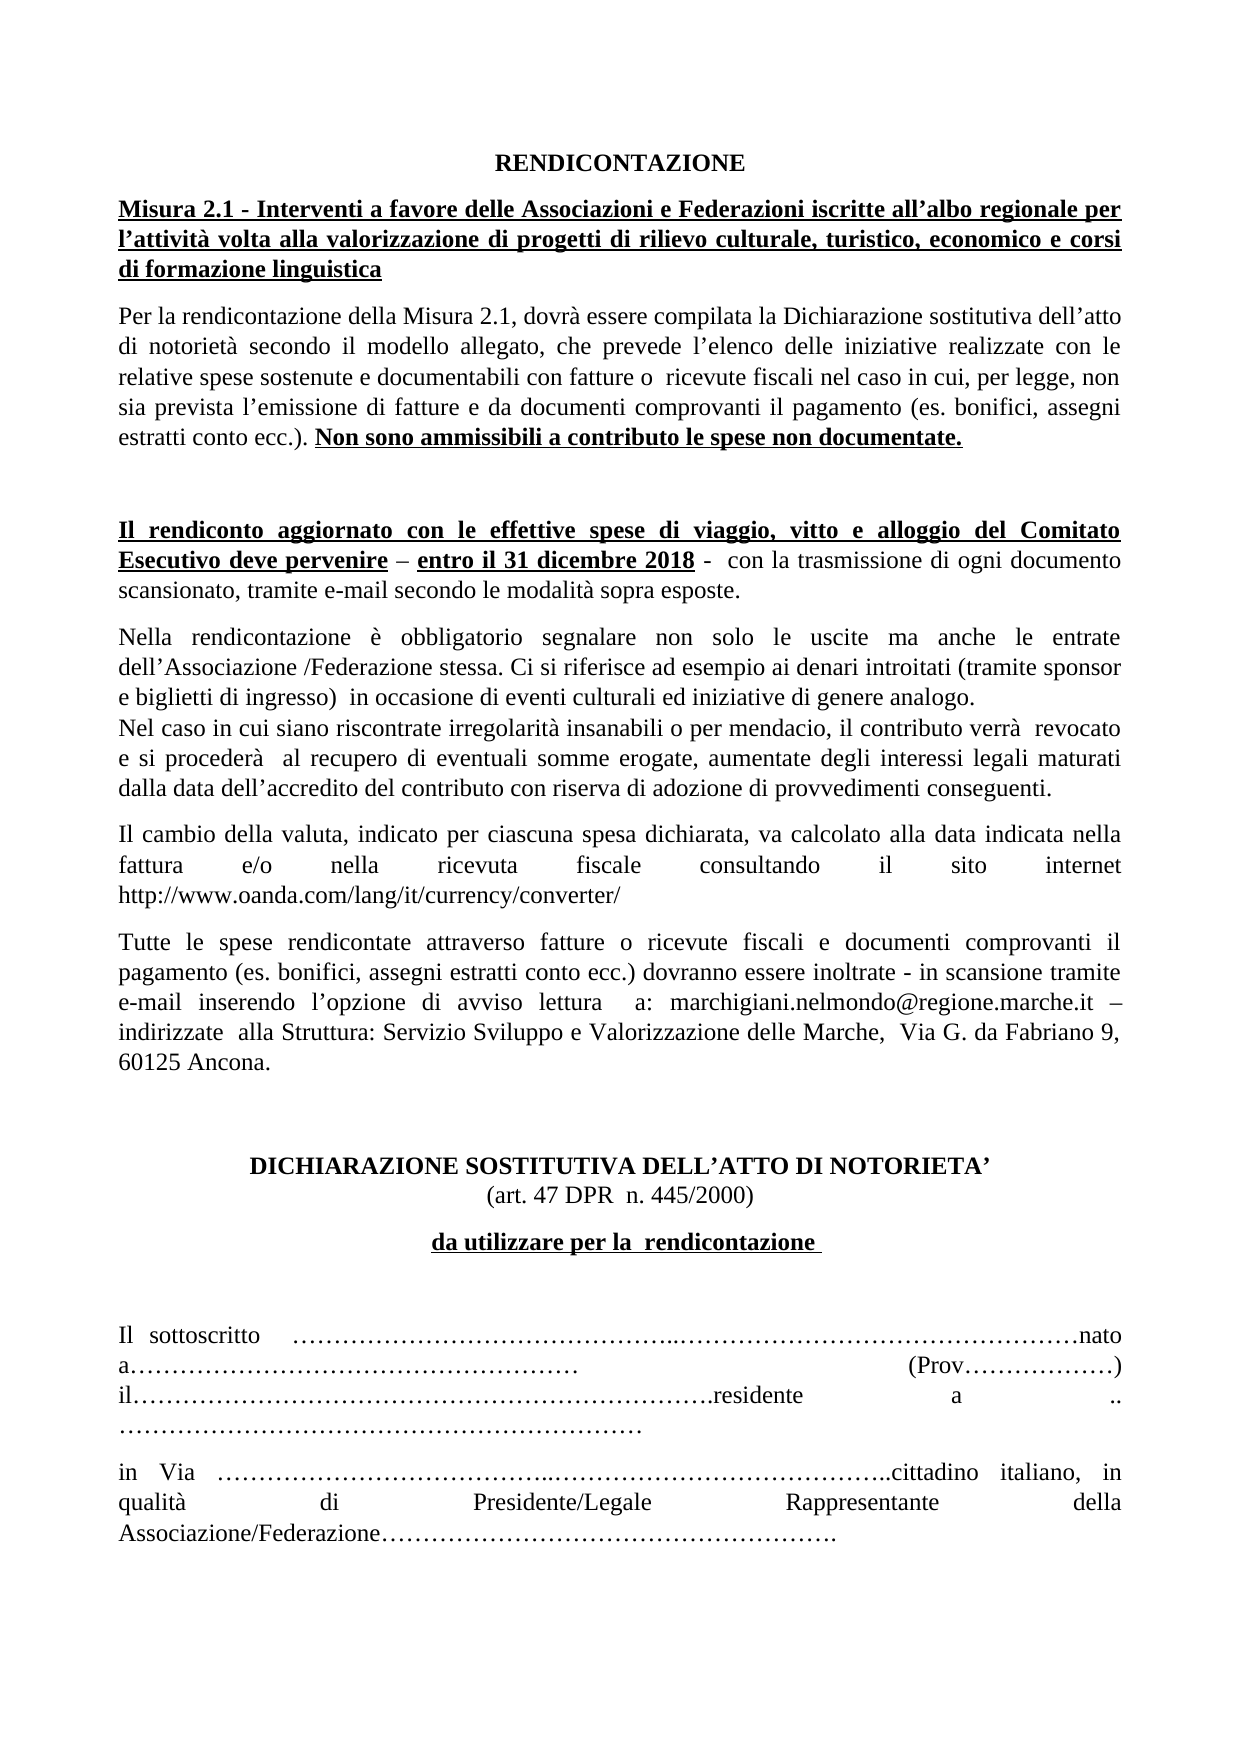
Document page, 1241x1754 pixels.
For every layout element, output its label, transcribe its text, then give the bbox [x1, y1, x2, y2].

text DICHIARAZIONE SOSTITUTIVA DELL’ATTO DI NOTORIETA’ [118, 1151, 1122, 1180]
text Tutte le spese rendicontate attraverso fatture o ricevute fiscali e documenti comprovanti il pagamento (es. bonifici, assegni estratti conto ecc.) dovranno essere inoltrate - in scansione tramite e-mail inserendo l’opzione di avviso lettura a: marchigiani.nelmondo@regione.marche.it – indirizzate alla Struttura: Servizio Sviluppo e Valorizzazione delle Marche, Via G. da Fabriano 9, 60125 Ancona. [118, 927, 1122, 1076]
text Il cambio della valuta, indicato per ciascuna spesa dichiarata, va calcolato alla data indicata nella fattura e/o nella ricevuta fiscale consultando il sito internet http://www.oanda.com/lang/it/currency/converter/ [118, 819, 1122, 908]
text Misura 2.1 - Interventi a favore delle Associazioni e Federazioni iscritte all’albo regionale per l’attività volta alla valorizzazione di progetti di rilievo culturale, turistico, economico e corsi di formazione linguistica [118, 221, 1122, 249]
text Misura 2.1 - Interventi a favore delle Associazioni e Federazioni iscritte all’albo regionale per l’attività volta alla valorizzazione di progetti di rilievo culturale, turistico, economico e corsi di formazione linguistica [118, 251, 1122, 283]
text RENDICONTAZIONE [118, 148, 1122, 176]
text Nel caso in cui siano riscontrate irregolarità insanabili o per mendacio, il contributo verrà revocato e si procederà al recupero di eventuali somme erogate, aumentate degli interessi legali maturati dalla data dell’accredito del contributo con riserva di adozione di provvedimenti conseguenti. [118, 713, 1122, 802]
text (art. 47 DPR n. 445/2000) [118, 1180, 1122, 1209]
text da utilizzare per la rendicontazione [118, 1227, 1122, 1256]
text Nella rendicontazione è obbligatorio segnalare non solo le uscite ma anche le entrate dell’Associazione /Federazione stessa. Ci si riferisce ad esempio ai denari introitati (tramite sponsor e biglietti di ingresso) in occasione di eventi culturali ed iniziative di genere analogo. [118, 622, 1122, 711]
text Misura 2.1 - Interventi a favore delle Associazioni e Federazioni iscritte all’albo regionale per l’attività volta alla valorizzazione di progetti di rilievo culturale, turistico, economico e corsi di formazione linguistica [118, 194, 1122, 219]
text Per la rendicontazione della Misura 2.1, dovrà essere compilata la Dichiarazione sostitutiva dell’atto di notorietà secondo il modello allegato, che prevede l’elenco delle iniziative realizzate con le relative spese sostenute e documentabili con fatture o ricevute fiscali nel caso in cui, per legge, non sia prevista l’emissione di fatture e da documenti comprovanti il pagamento (es. bonifici, assegni estratti conto ecc.). Non sono ammissibili a contributo le spese non documentate. [118, 301, 1122, 451]
text Il rendiconto aggiornato con le effettive spese di viaggio, vitto e alloggio del Comitato Esecutivo deve pervenire – entro il 31 dicembre 2018 - con la trasmissione di ogni documento scansionato, tramite e-mail secondo le modalità sopra esposte. [118, 515, 1122, 604]
text Il sottoscritto ………………………………………..…………………………………………nato a……………………………………………… (Prov………………) il…………………………………………………………….residente a ..……………………………………………………… [118, 1320, 1122, 1439]
text in Via …………………………………..…………………………………..cittadino italiano, in qualità di Presidente/Legale Rappresentante della Associazione/Federazione………………………………………………. [118, 1457, 1122, 1546]
